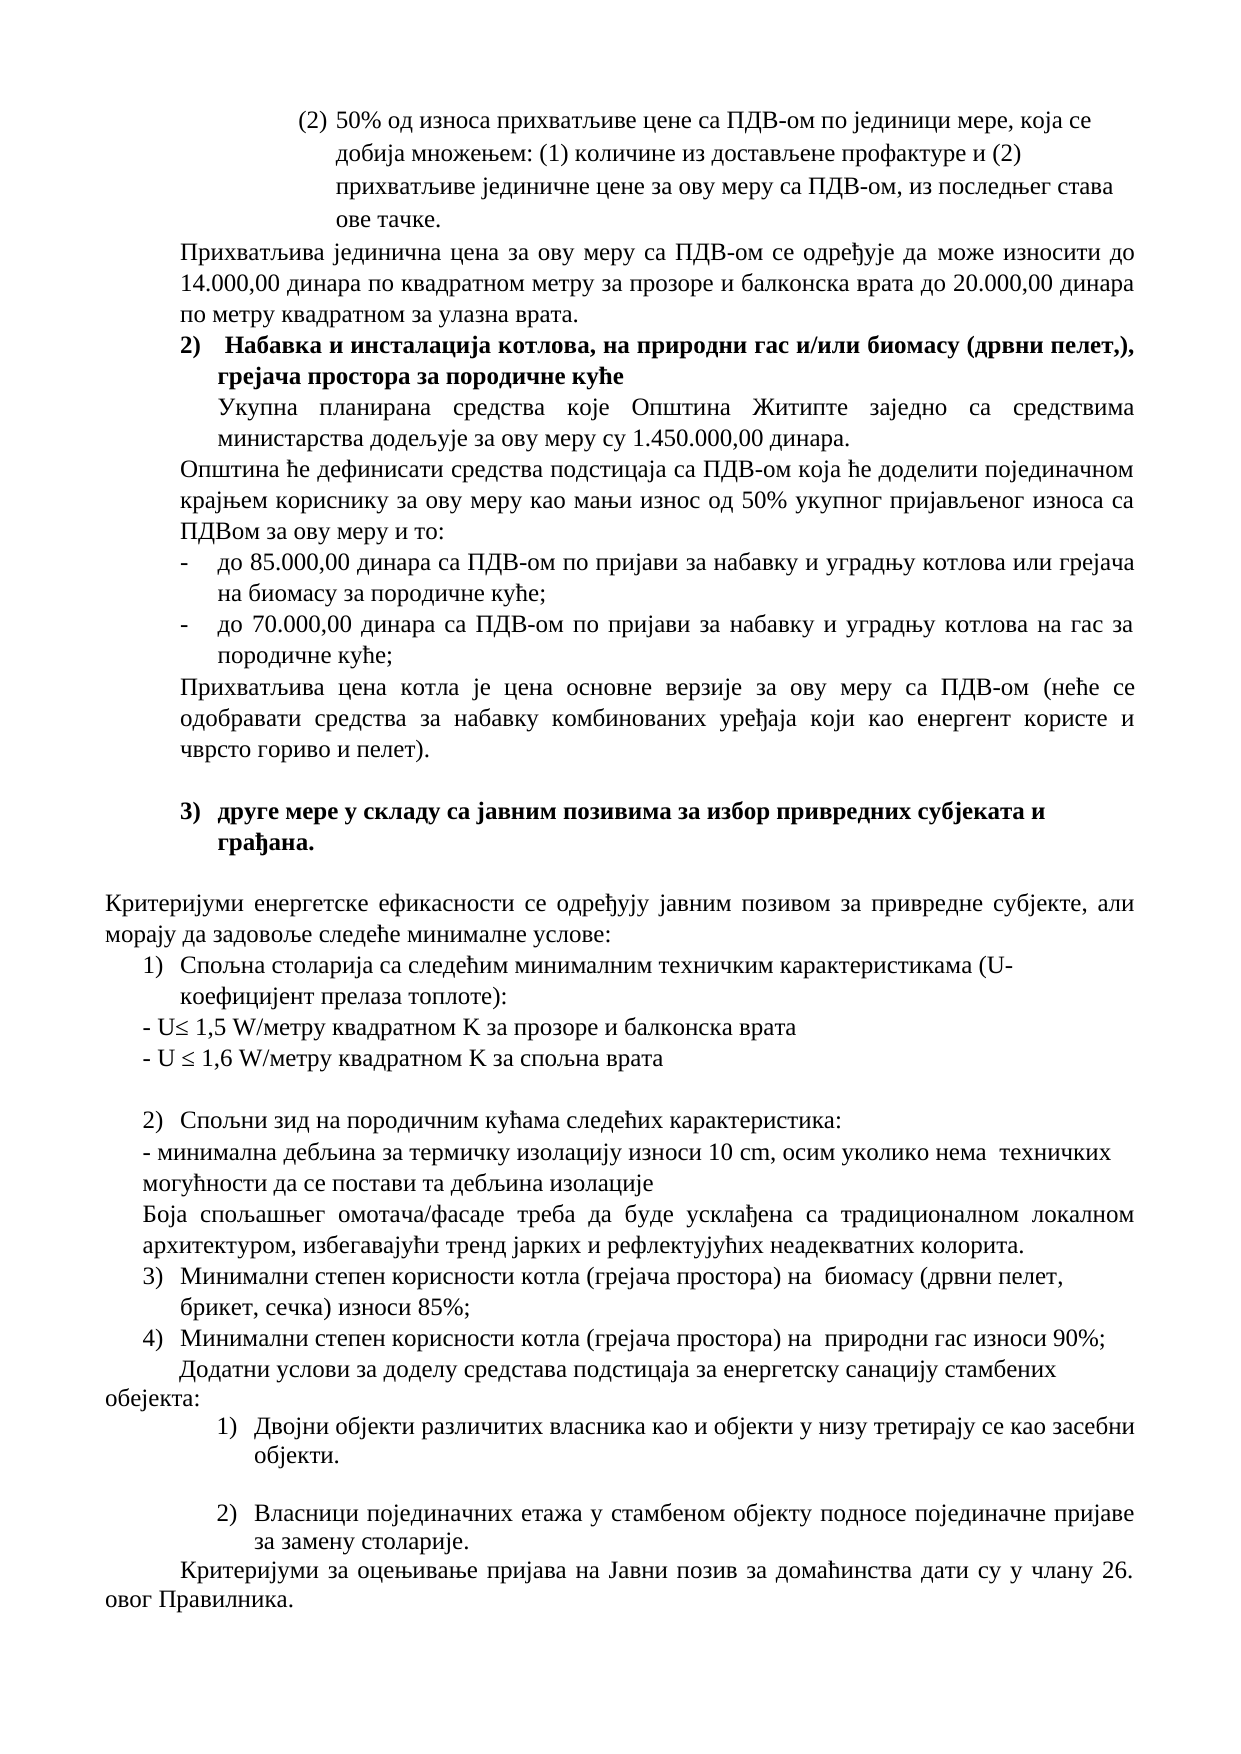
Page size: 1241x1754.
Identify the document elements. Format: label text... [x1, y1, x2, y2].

list Укупна планирана средства које Општина Житипте заједно са средствима министарства додељује за ову меру су 1.450.000,00 динара. [217, 392, 1135, 452]
list Власници појединачних етажа у стамбеном објекту подносе појединачне пријаве за замену столарије. [216, 1498, 1135, 1555]
list Минимални степен корисности котла (грејача простора) на биомасу (дрвни пелет, брикет, сечка) износи 85%; [142, 1261, 1135, 1321]
text Боја спољашњег омотача/фасаде треба да буде усклађена са традиционалном локалном архитектуром, избегавајући тренд јарких и рефлектујућих неадекватних колорита. [142, 1199, 1135, 1258]
text Прихватљива цена котла је цена основне верзије за ову меру са ПДВ-ом (неће се одобравати средства за набавку комбинованих уређаја који као енергент користе и чврсто гориво и пелет). [180, 672, 1135, 762]
text - U ≤ 1,6 W/метру квадратном K за спољна врата [105, 1043, 1135, 1072]
text - U≤ 1,5 W/метру квадратном K за прозоре и балконска врата [105, 1012, 1135, 1041]
list до 85.000,00 динара са ПДВ-ом по пријави за набавку и уградњу котлова или грејача на биомасу за породичне куће; [180, 547, 1135, 607]
list Двојни објекти различитих власника као и објекти у низу третирају се као засебни објекти. [216, 1411, 1135, 1469]
text Додатни услови за доделу средстава подстицаја за енергетску санацију стамбених обејекта: [105, 1354, 1135, 1411]
text Прихватљива јединична цена за ову меру са ПДВ-ом се одређује да може износити до 14.000,00 динара по квадратном метру за прозоре и балконска врата до 20.000,00 динара по метру квадратном за улазна врата. [180, 237, 1135, 328]
list друге мере у складу са јавним позивима за избор привредних субјеката и грађана. [180, 796, 1135, 856]
list до 70.000,00 динара са ПДВ-ом по пријави за набавку и уградњу котлова на гас за породичне куће; [180, 609, 1135, 669]
list 50% од износа прихватљиве цене са ПДВ-ом по јединици мере, која се добија множењем: (1) количине из достављене профактуре и (2) прихватљиве јединичне цене за ову меру са ПДВ-ом, из последњег става ове тачке. [298, 105, 1135, 233]
text - минимална дебљина за термичку изолацију износи 10 cm, осим уколико нема техничких могућности да се постави та дебљина изолације [142, 1137, 1135, 1196]
list Спољна столарија са следећим минималним техничким карактеристикама (U-коефицијент прелаза топлоте): [142, 950, 1135, 1010]
list Минимални степен корисности котла (грејача простора) на природни гас износи 90%; [142, 1323, 1135, 1352]
text Општина ће дефинисати средства подстицаја са ПДВ-ом која ће доделити појединачном крајњем кориснику за ову меру као мањи износ од 50% укупног пријављеног износа са ПДВом за ову меру и то: [180, 454, 1135, 545]
list Спољни зид на породичним кућама следећих карактеристика: [142, 1106, 1135, 1134]
text Критеријуми за оцењивање пријава на Јавни позив за домаћинства дати су у члану 26. овог Правилника. [105, 1555, 1135, 1613]
text Критеријуми енергетске ефикасности се одређују јавним позивом за привредне субјекте, али морају да задовоље следеће минималне услове: [105, 888, 1135, 948]
list Набавка и инсталацијa котлова, на природни гас и/или биомасу (дрвни пелет,), грејачa простора за породичне куће [180, 330, 1135, 390]
